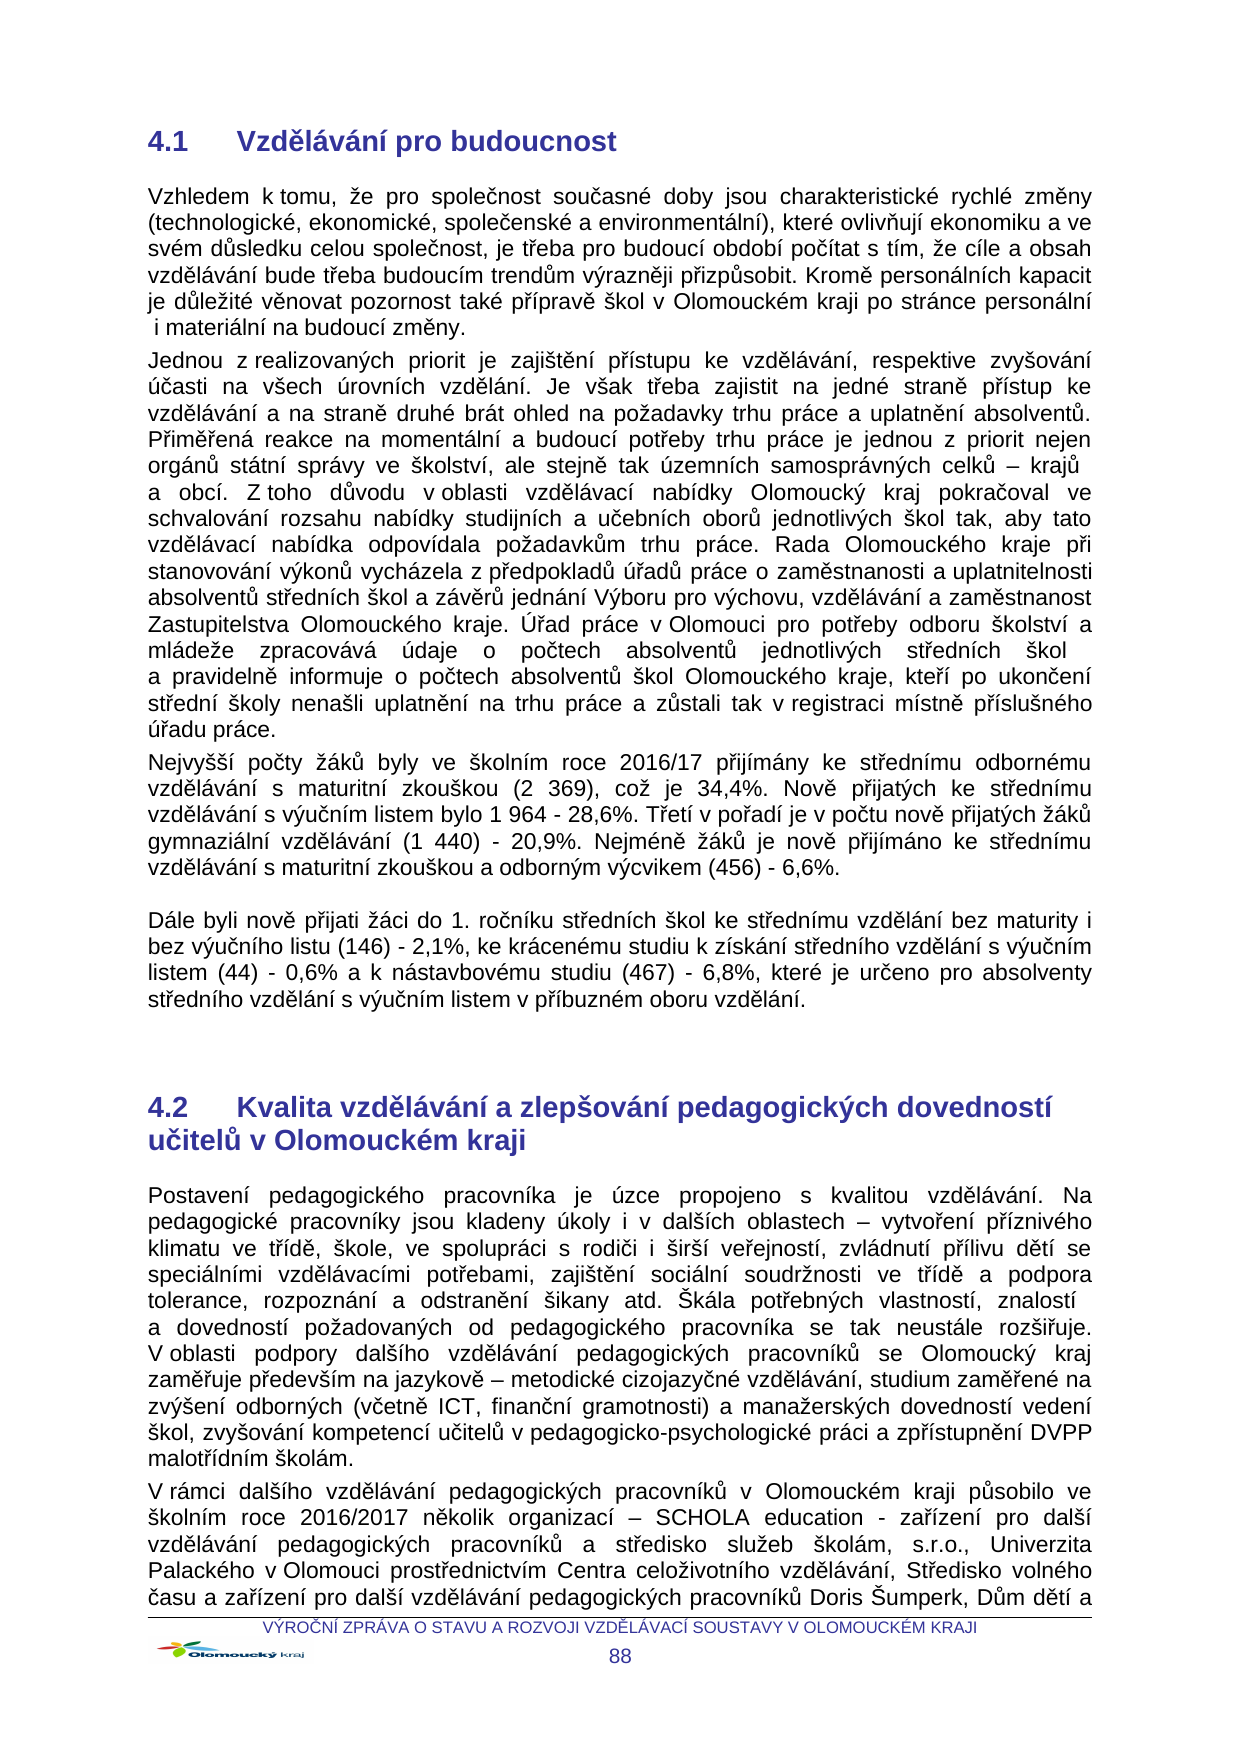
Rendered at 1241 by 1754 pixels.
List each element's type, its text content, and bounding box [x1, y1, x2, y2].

text Vzhledem k tomu, že pro společnost současné doby jsou charakteristické rychlé změny (technologické, ekonomické, společenské a environmentální), které ovlivňují ekonomiku a ve svém důsledku celou společnost, je třeba pro budoucí období počítat s tím, že cíle a obsah vzdělávání bude třeba budoucím trendům výrazněji přizpůsobit. Kromě personálních kapacit je důležité věnovat pozornost také přípravě škol v Olomouckém kraji po stránce personální i materiální na budoucí změny. [148, 183, 1092, 341]
text Jednou z realizovaných priorit je zajištění přístupu ke vzdělávání, respektive zvyšování účasti na všech úrovních vzdělání. Je však třeba zajistit na jedné straně přístup ke vzdělávání a na straně druhé brát ohled na požadavky trhu práce a uplatnění absolventů. Přiměřená reakce na momentální a budoucí potřeby trhu práce je jednou z priorit nejen orgánů státní správy ve školství, ale stejně tak územních samosprávných celků – krajů a obcí. Z toho důvodu v oblasti vzdělávací nabídky Olomoucký kraj pokračoval ve schvalování rozsahu nabídky studijních a učebních oborů jednotlivých škol tak, aby tato vzdělávací nabídka odpovídala požadavkům trhu práce. Rada Olomouckého kraje při stanovování výkonů vycházela z předpokladů úřadů práce o zaměstnanosti a uplatnitelnosti absolventů středních škol a závěrů jednání Výboru pro výchovu, vzdělávání a zaměstnanost Zastupitelstva Olomouckého kraje. Úřad práce v Olomouci pro potřeby odboru školství a mládeže zpracovává údaje o počtech absolventů jednotlivých středních škol a pravidelně informuje o počtech absolventů škol Olomouckého kraje, kteří po ukončení střední školy nenašli uplatnění na trhu práce a zůstali tak v registraci místně příslušného úřadu práce. [148, 347, 1092, 742]
subtitle 4.1 Vzdělávání pro budoucnost [148, 124, 1092, 158]
list Postavení pedagogického pracovníka je úzce propojeno s kvalitou vzdělávání. Na pedagogické pracovníky jsou kladeny úkoly i v dalších oblastech – vytvoření příznivého klimatu ve třídě, škole, ve spolupráci s rodiči i širší veřejností, zvládnutí přílivu dětí se speciálními vzdělávacími potřebami, zajištění sociální soudržnosti ve třídě a podpora tolerance, rozpoznání a odstranění šikany atd. Škála potřebných vlastností, znalostí a dovedností požadovaných od pedagogického pracovníka se tak neustále rozšiřuje. V oblasti podpory dalšího vzdělávání pedagogických pracovníků se Olomoucký kraj zaměřuje především na jazykově – metodické cizojazyčné vzdělávání, studium zaměřené na zvýšení odborných (včetně ICT, finanční gramotnosti) a manažerských dovedností vedení škol, zvyšování kompetencí učitelů v pedagogicko-psychologické práci a zpřístupnění DVPP malotřídním školám. [148, 1182, 1092, 1472]
text Dále byli nově přijati žáci do 1. ročníku středních škol ke střednímu vzdělání bez maturity i bez výučního listu (146) - 2,1%, ke krácenému studiu k získání středního vzdělání s výučním listem (44) - 0,6% a k nástavbovému studiu (467) - 6,8%, které je určeno pro absolventy středního vzdělání s výučním listem v příbuzném oboru vzdělání. [148, 907, 1092, 1012]
text Nejvyšší počty žáků byly ve školním roce 2016/17 přijímány ke střednímu odbornému vzdělávání s maturitní zkouškou (2 369), což je 34,4%. Nově přijatých ke střednímu vzdělávání s výučním listem bylo 1 964 - 28,6%. Třetí v pořadí je v počtu nově přijatých žáků gymnaziální vzdělávání (1 440) - 20,9%. Nejméně žáků je nově přijímáno ke střednímu vzdělávání s maturitní zkouškou a odborným výcvikem (456) - 6,6%. [148, 748, 1092, 880]
picture [147, 1636, 315, 1664]
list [148, 1478, 1092, 1610]
subtitle 4.2 Kvalita vzdělávání a zlepšování pedagogických dovedností učitelů v Olomouckém kraji [148, 1090, 1092, 1157]
